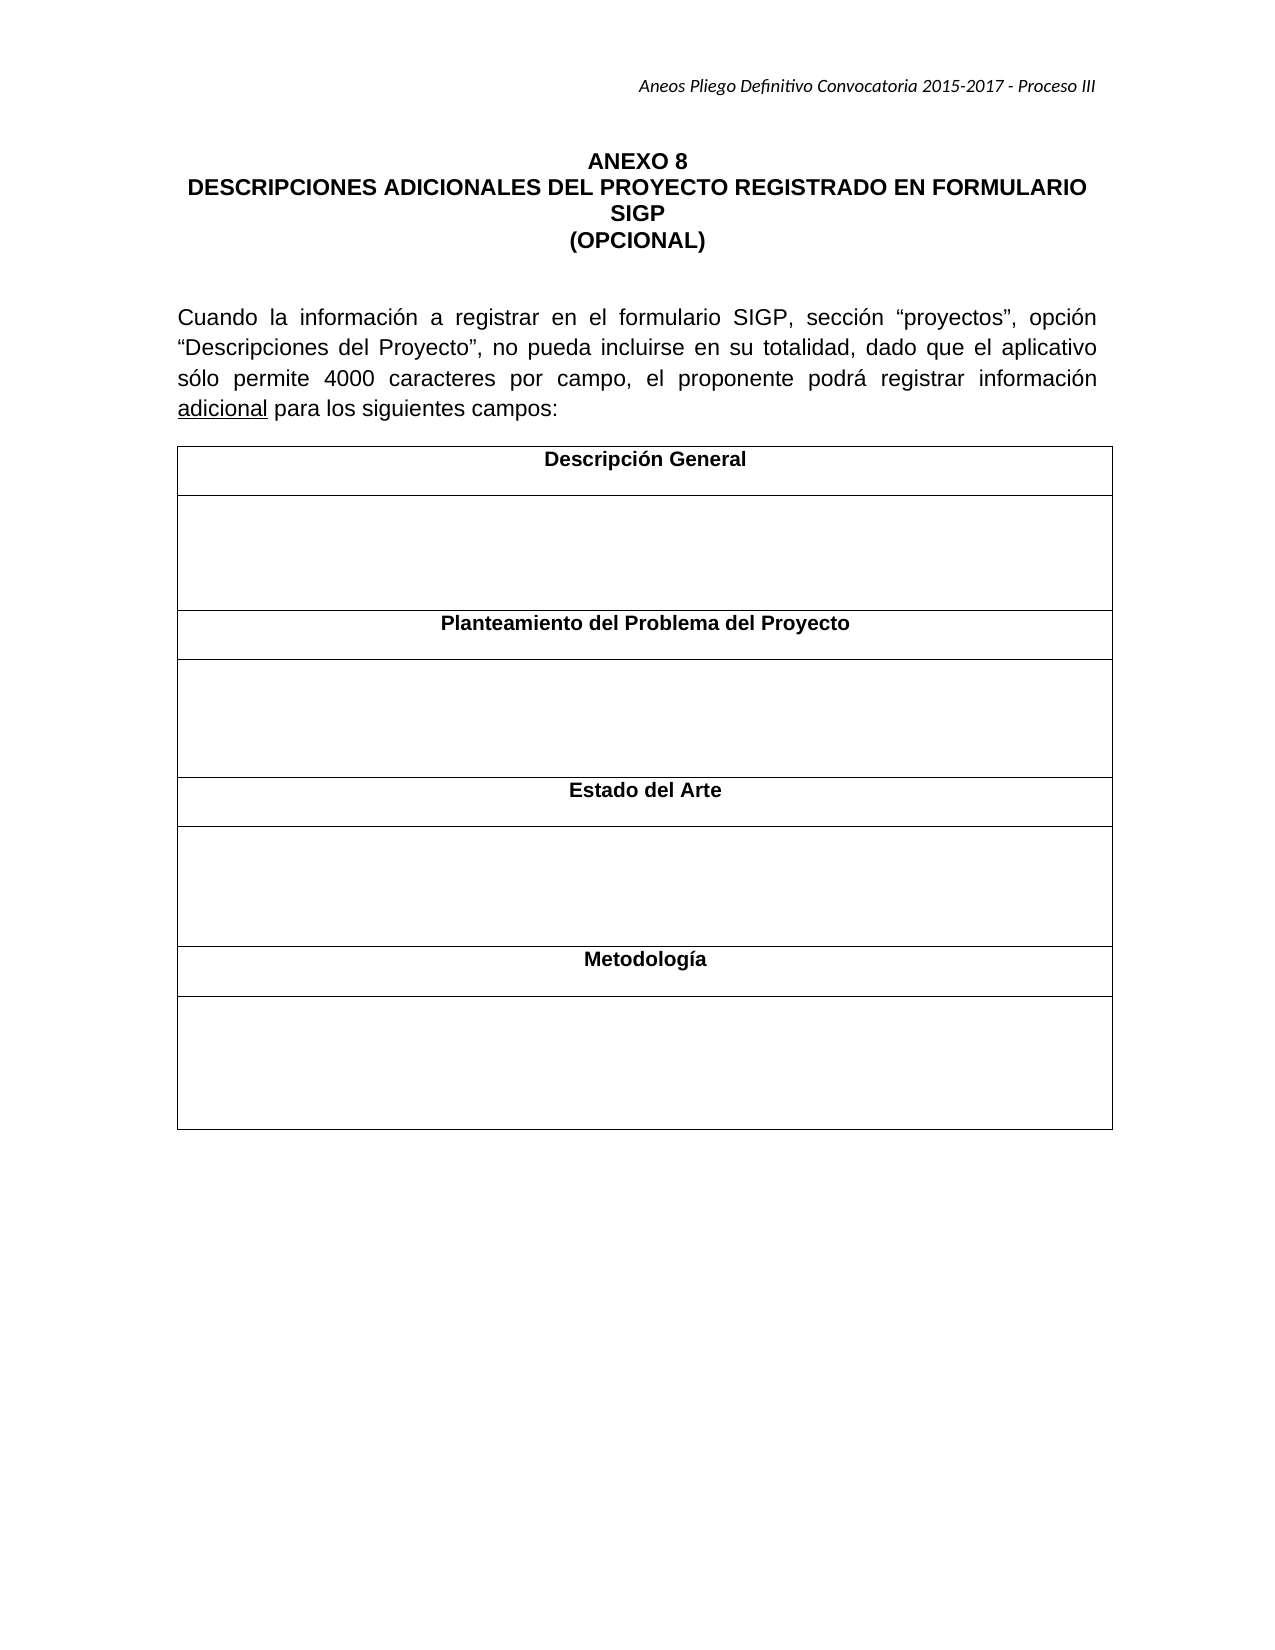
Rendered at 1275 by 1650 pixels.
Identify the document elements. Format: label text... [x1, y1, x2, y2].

text DESCRIPCIONES ADICIONALES DEL PROYECTO REGISTRADO EN FORMULARIO SIGP [177, 174, 1098, 227]
table_cell Estado del Arte [178, 778, 1112, 826]
text Cuando la información a registrar en el formulario SIGP, sección “proyectos”, opción “Descripciones del Proyecto”, no pueda incluirse en su totalidad, dado que el aplicativo sólo permite 4000 caracteres por campo, el proponente podrá registrar información adicional para los siguientes campos: [177, 304, 1098, 421]
table_cell [178, 660, 1112, 777]
text (OPCIONAL) [177, 227, 1098, 253]
text ANEXO 8 [177, 148, 1098, 174]
table_cell Metodología [178, 947, 1112, 996]
table_cell [178, 827, 1112, 946]
table_header Descripción General [178, 447, 1112, 495]
table_cell [178, 997, 1112, 1129]
table_cell Planteamiento del Problema del Proyecto [178, 611, 1112, 659]
table_cell [178, 496, 1112, 609]
